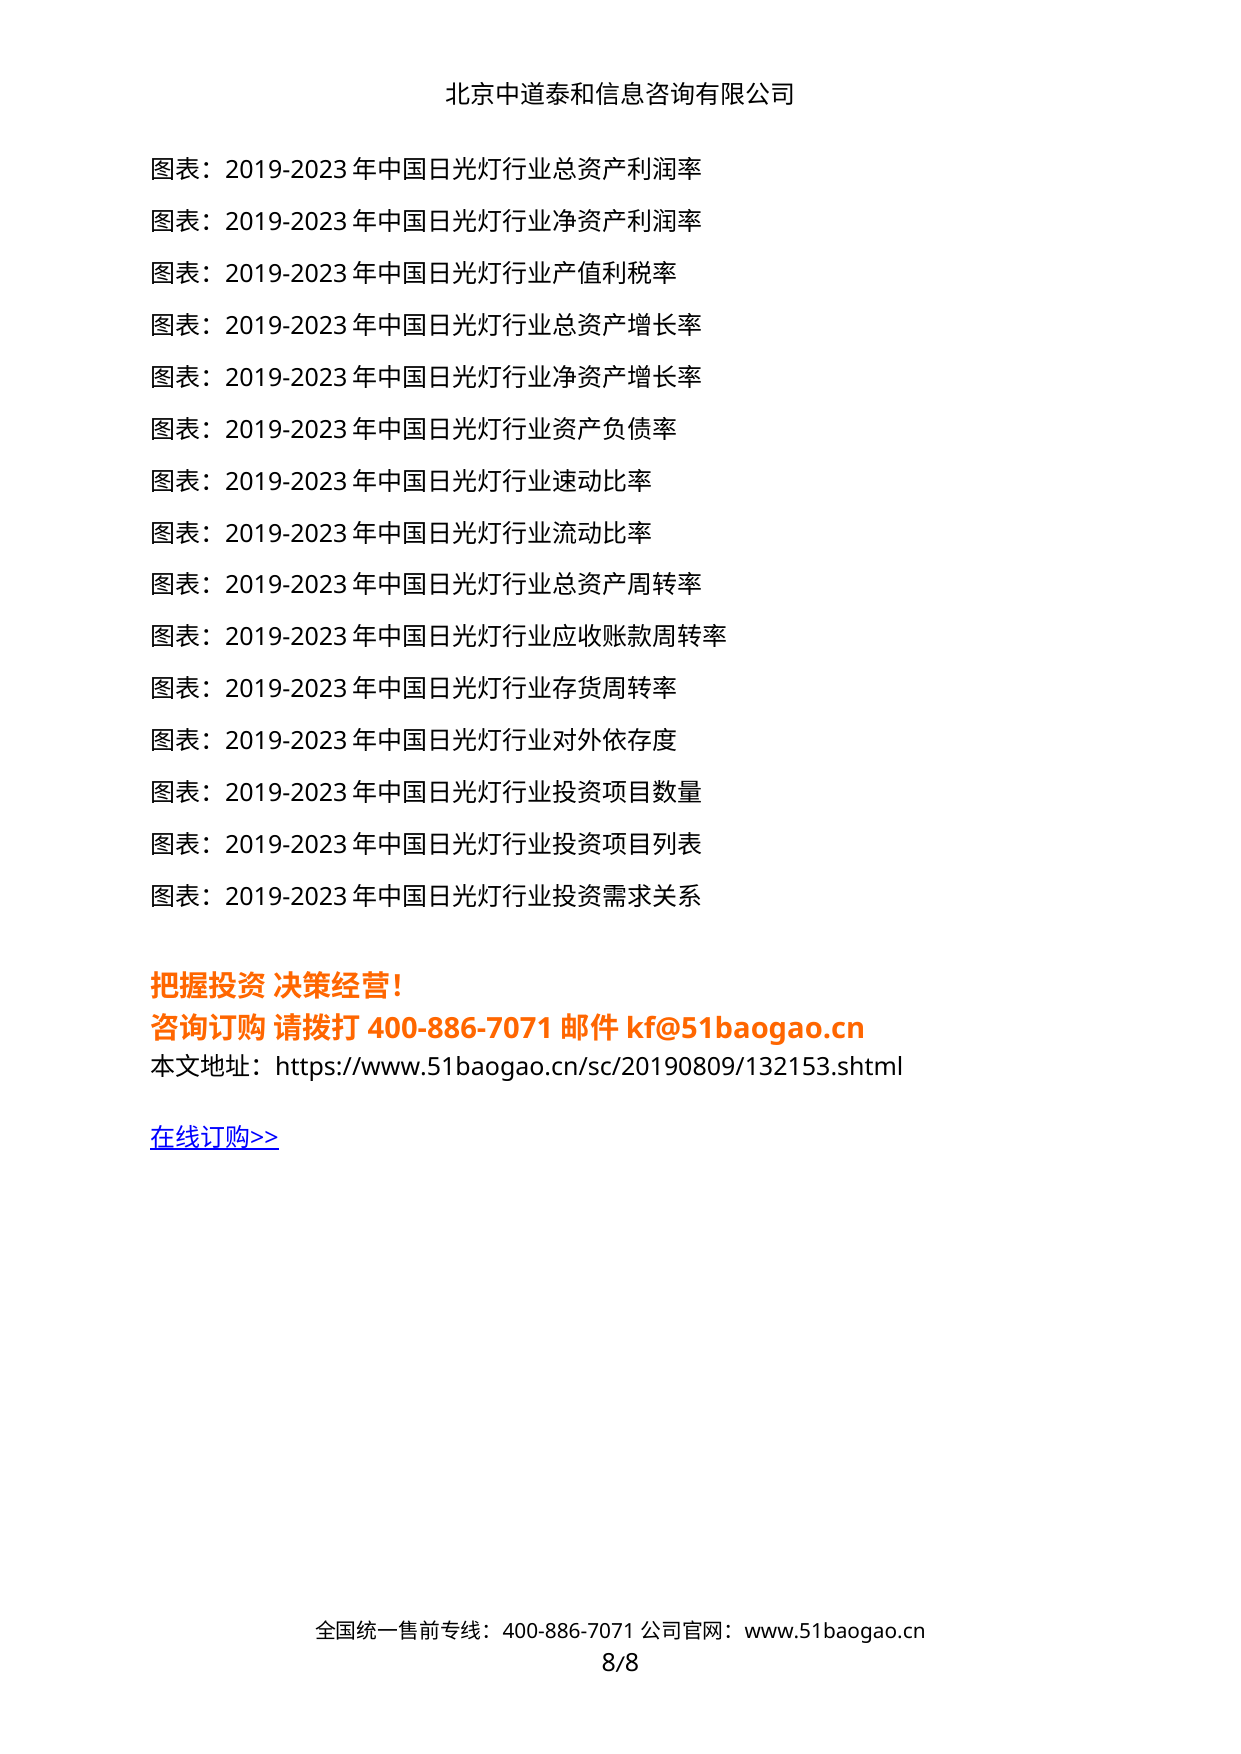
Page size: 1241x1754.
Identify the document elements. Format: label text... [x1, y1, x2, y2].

text 在线订购>> [150, 1083, 1090, 1153]
text 图表：2019-2023年中国日光灯行业总资产利润率 [150, 150, 1090, 186]
text 图表：2019-2023年中国日光灯行业对外依存度 [150, 721, 1090, 757]
text 图表：2019-2023年中国日光灯行业投资项目列表 [150, 824, 1090, 861]
text 图表：2019-2023年中国日光灯行业投资需求关系 [150, 876, 1090, 912]
text 图表：2019-2023年中国日光灯行业净资产利润率 [150, 202, 1090, 238]
text 图表：2019-2023年中国日光灯行业流动比率 [150, 513, 1090, 549]
text 把握投资 决策经营！咨询订购 请拨打 400-886-7071 邮件 kf@51baogao.cn本文地址：https://www.51baogao.cn/sc/20190809/132153.shtml [150, 928, 1090, 1083]
text 图表：2019-2023年中国日光灯行业净资产增长率 [150, 357, 1090, 394]
text 图表：2019-2023年中国日光灯行业存货周转率 [150, 669, 1090, 705]
text 图表：2019-2023年中国日光灯行业总资产周转率 [150, 565, 1090, 601]
text 图表：2019-2023年中国日光灯行业应收账款周转率 [150, 617, 1090, 653]
text 图表：2019-2023年中国日光灯行业资产负债率 [150, 409, 1090, 446]
text 图表：2019-2023年中国日光灯行业产值利税率 [150, 254, 1090, 290]
text 图表：2019-2023年中国日光灯行业总资产增长率 [150, 306, 1090, 342]
text 图表：2019-2023年中国日光灯行业投资项目数量 [150, 772, 1090, 809]
text 图表：2019-2023年中国日光灯行业速动比率 [150, 461, 1090, 497]
